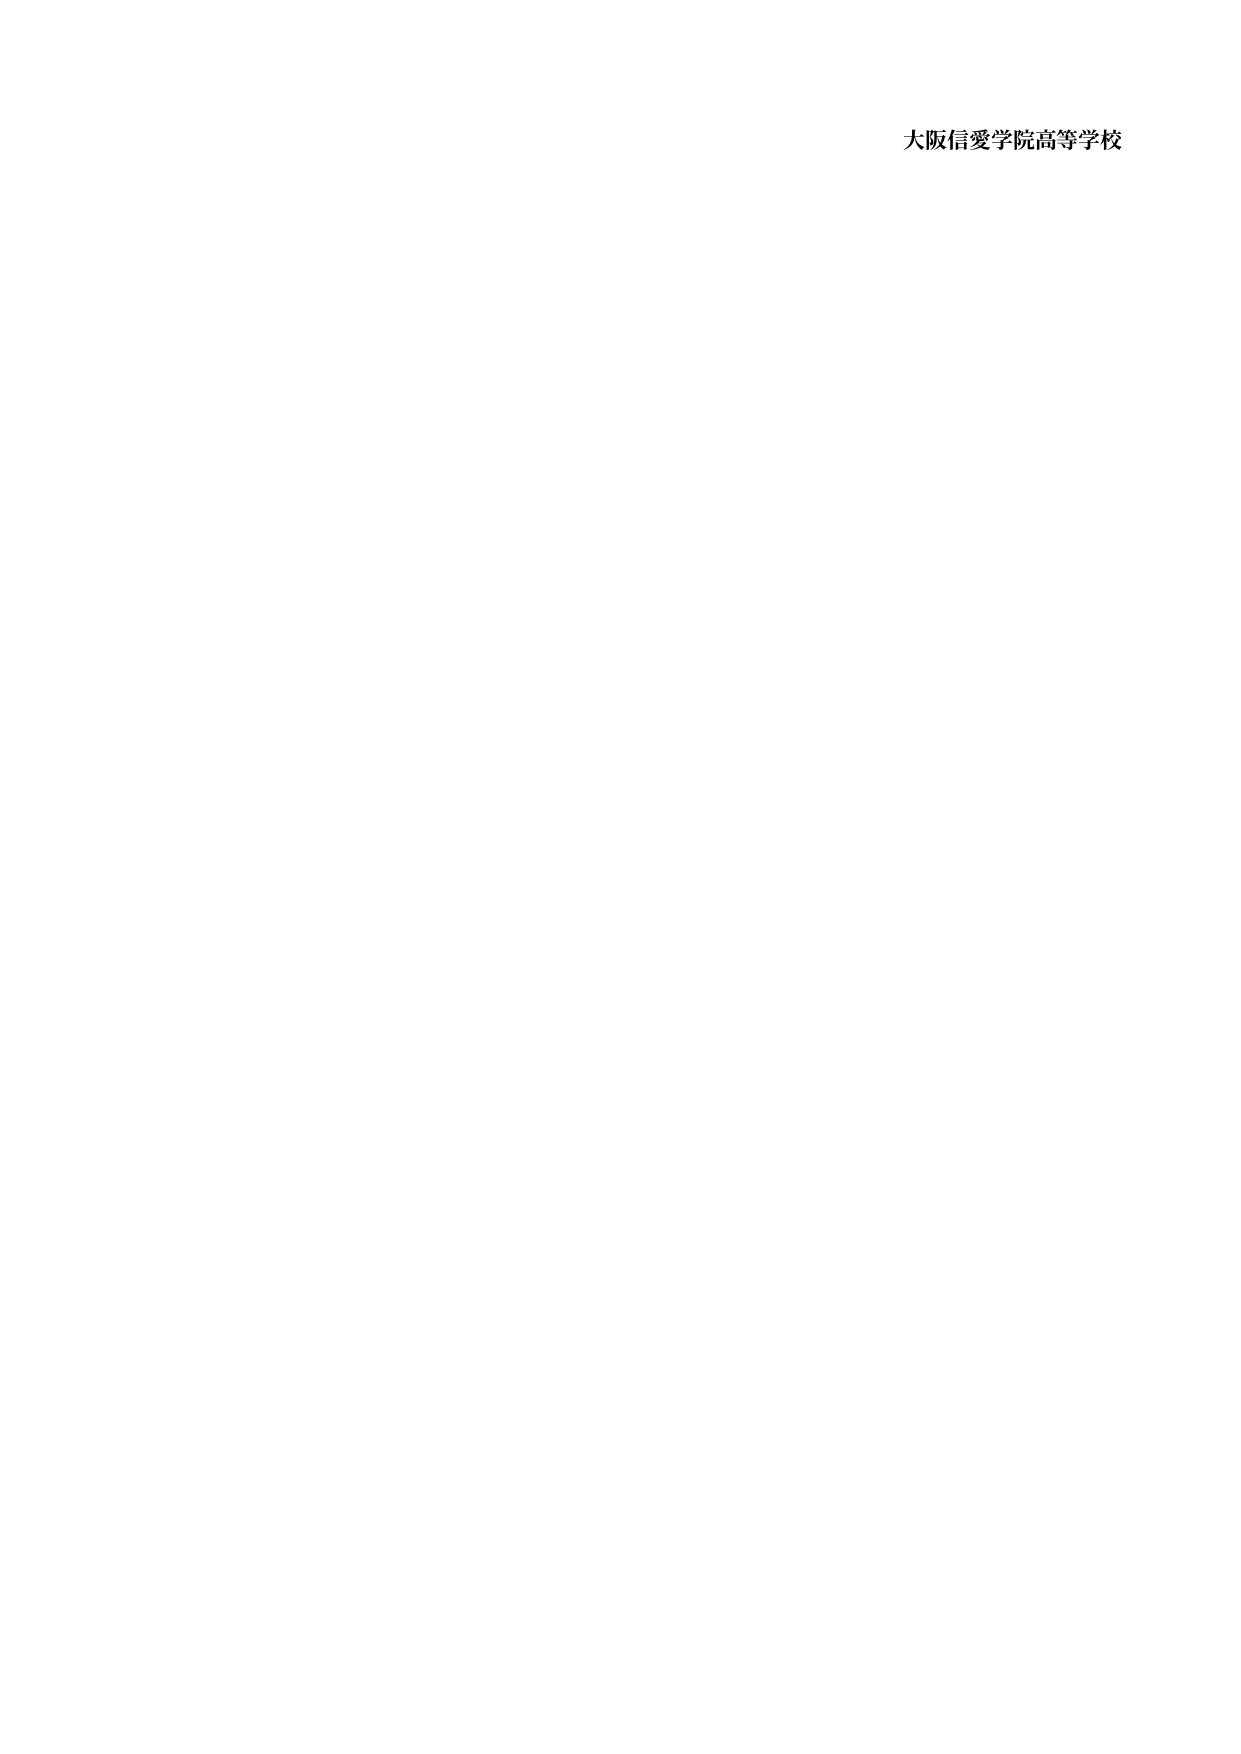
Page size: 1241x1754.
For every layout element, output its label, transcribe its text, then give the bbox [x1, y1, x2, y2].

text 大阪信愛学院高等学校 [130, 120, 1122, 157]
